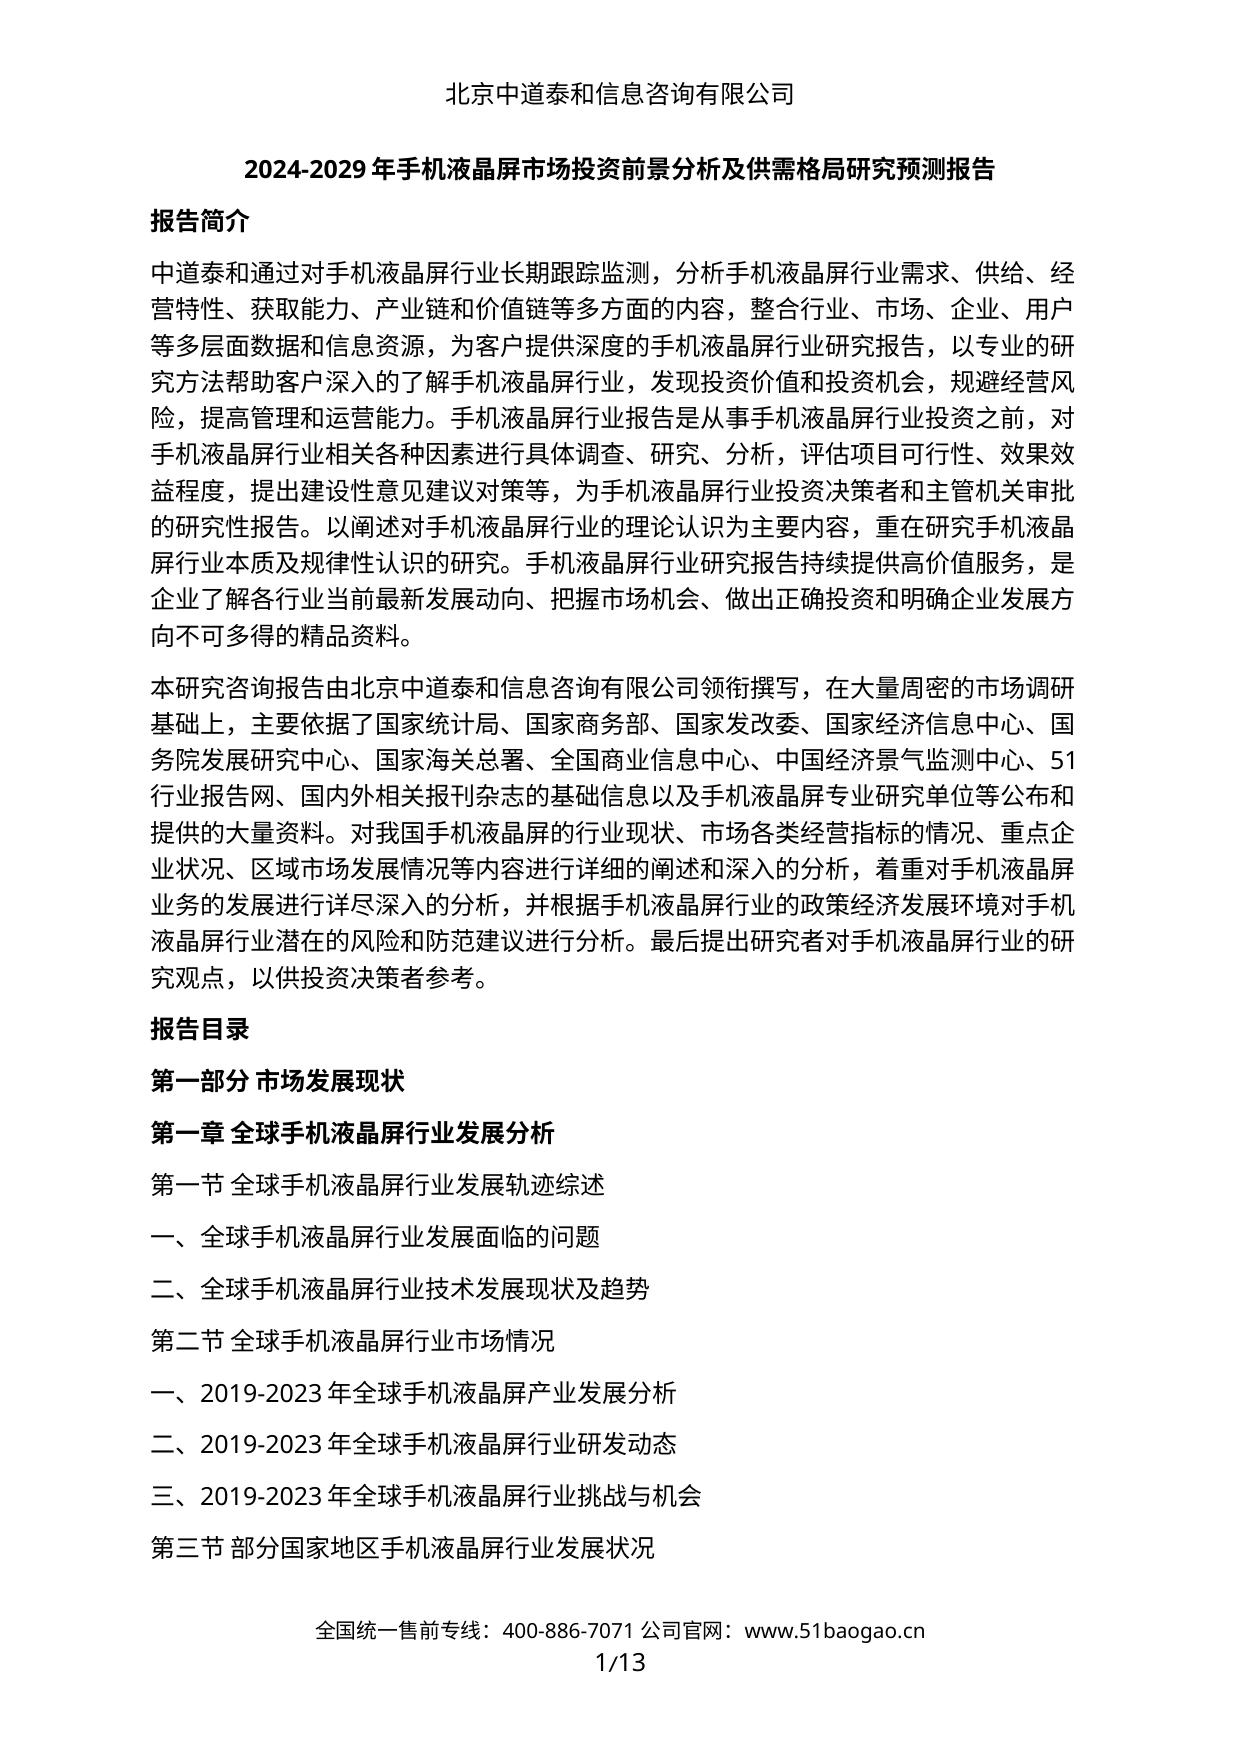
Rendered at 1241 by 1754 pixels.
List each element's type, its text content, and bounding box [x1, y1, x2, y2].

text 第一章 全球手机液晶屏行业发展分析 [150, 1114, 1090, 1150]
text 三、2019-2023年全球手机液晶屏行业挑战与机会 [150, 1477, 1090, 1513]
text 第三节 部分国家地区手机液晶屏行业发展状况 [150, 1529, 1090, 1565]
text 一、全球手机液晶屏行业发展面临的问题 [150, 1217, 1090, 1254]
text 2024-2029年手机液晶屏市场投资前景分析及供需格局研究预测报告 [150, 150, 1090, 186]
text 报告目录 [150, 1010, 1090, 1046]
text 中道泰和通过对手机液晶屏行业长期跟踪监测，分析手机液晶屏行业需求、供给、经营特性、获取能力、产业链和价值链等多方面的内容，整合行业、市场、企业、用户等多层面数据和信息资源，为客户提供深度的手机液晶屏行业研究报告，以专业的研究方法帮助客户深入的了解手机液晶屏行业，发现投资价值和投资机会，规避经营风险，提高管理和运营能力。手机液晶屏行业报告是从事手机液晶屏行业投资之前，对手机液晶屏行业相关各种因素进行具体调查、研究、分析，评估项目可行性、效果效益程度，提出建设性意见建议对策等，为手机液晶屏行业投资决策者和主管机关审批的研究性报告。以阐述对手机液晶屏行业的理论认识为主要内容，重在研究手机液晶屏行业本质及规律性认识的研究。手机液晶屏行业研究报告持续提供高价值服务，是企业了解各行业当前最新发展动向、把握市场机会、做出正确投资和明确企业发展方向不可多得的精品资料。 [150, 254, 1090, 652]
text 报告简介 [150, 202, 1090, 238]
text 二、全球手机液晶屏行业技术发展现状及趋势 [150, 1269, 1090, 1306]
text 二、2019-2023年全球手机液晶屏行业研发动态 [150, 1425, 1090, 1461]
text 第二节 全球手机液晶屏行业市场情况 [150, 1321, 1090, 1357]
text 第一部分 市场发展现状 [150, 1062, 1090, 1098]
text 一、2019-2023年全球手机液晶屏产业发展分析 [150, 1373, 1090, 1409]
text 本研究咨询报告由北京中道泰和信息咨询有限公司领衔撰写，在大量周密的市场调研基础上，主要依据了国家统计局、国家商务部、国家发改委、国家经济信息中心、国务院发展研究中心、国家海关总署、全国商业信息中心、中国经济景气监测中心、51行业报告网、国内外相关报刊杂志的基础信息以及手机液晶屏专业研究单位等公布和提供的大量资料。对我国手机液晶屏的行业现状、市场各类经营指标的情况、重点企业状况、区域市场发展情况等内容进行详细的阐述和深入的分析，着重对手机液晶屏业务的发展进行详尽深入的分析，并根据手机液晶屏行业的政策经济发展环境对手机液晶屏行业潜在的风险和防范建议进行分析。最后提出研究者对手机液晶屏行业的研究观点，以供投资决策者参考。 [150, 668, 1090, 994]
text 第一节 全球手机液晶屏行业发展轨迹综述 [150, 1166, 1090, 1202]
